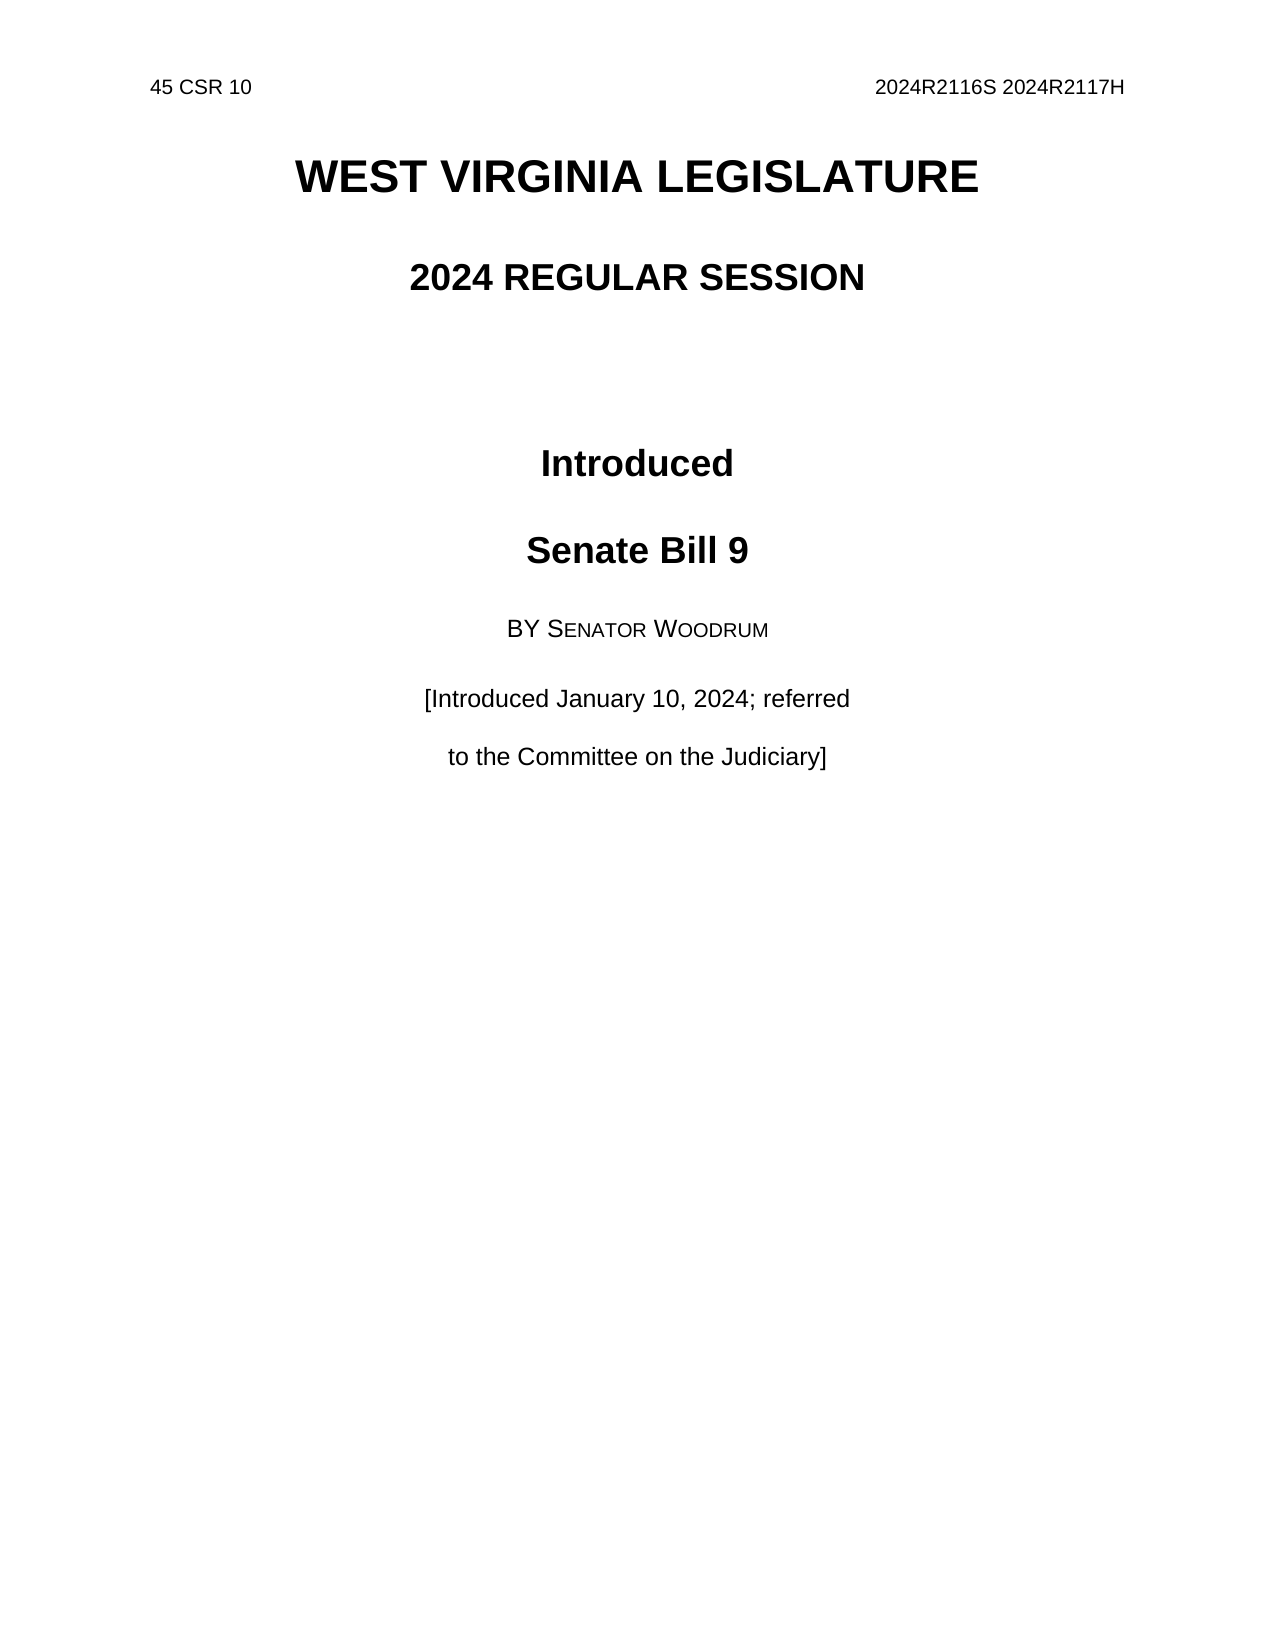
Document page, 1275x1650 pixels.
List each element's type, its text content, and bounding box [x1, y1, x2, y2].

text BY Senator Woodrum [337, 614, 937, 643]
text to the Committee on the Judiciary] [337, 742, 937, 770]
text [Introduced January 10, 2024; referred [337, 684, 937, 713]
title 2024 REGULAR SESSION [150, 255, 1125, 298]
title Senate Bill 9 [150, 528, 1125, 571]
title Introduced [150, 442, 1125, 485]
title West Virginia Legislature [150, 150, 1125, 203]
